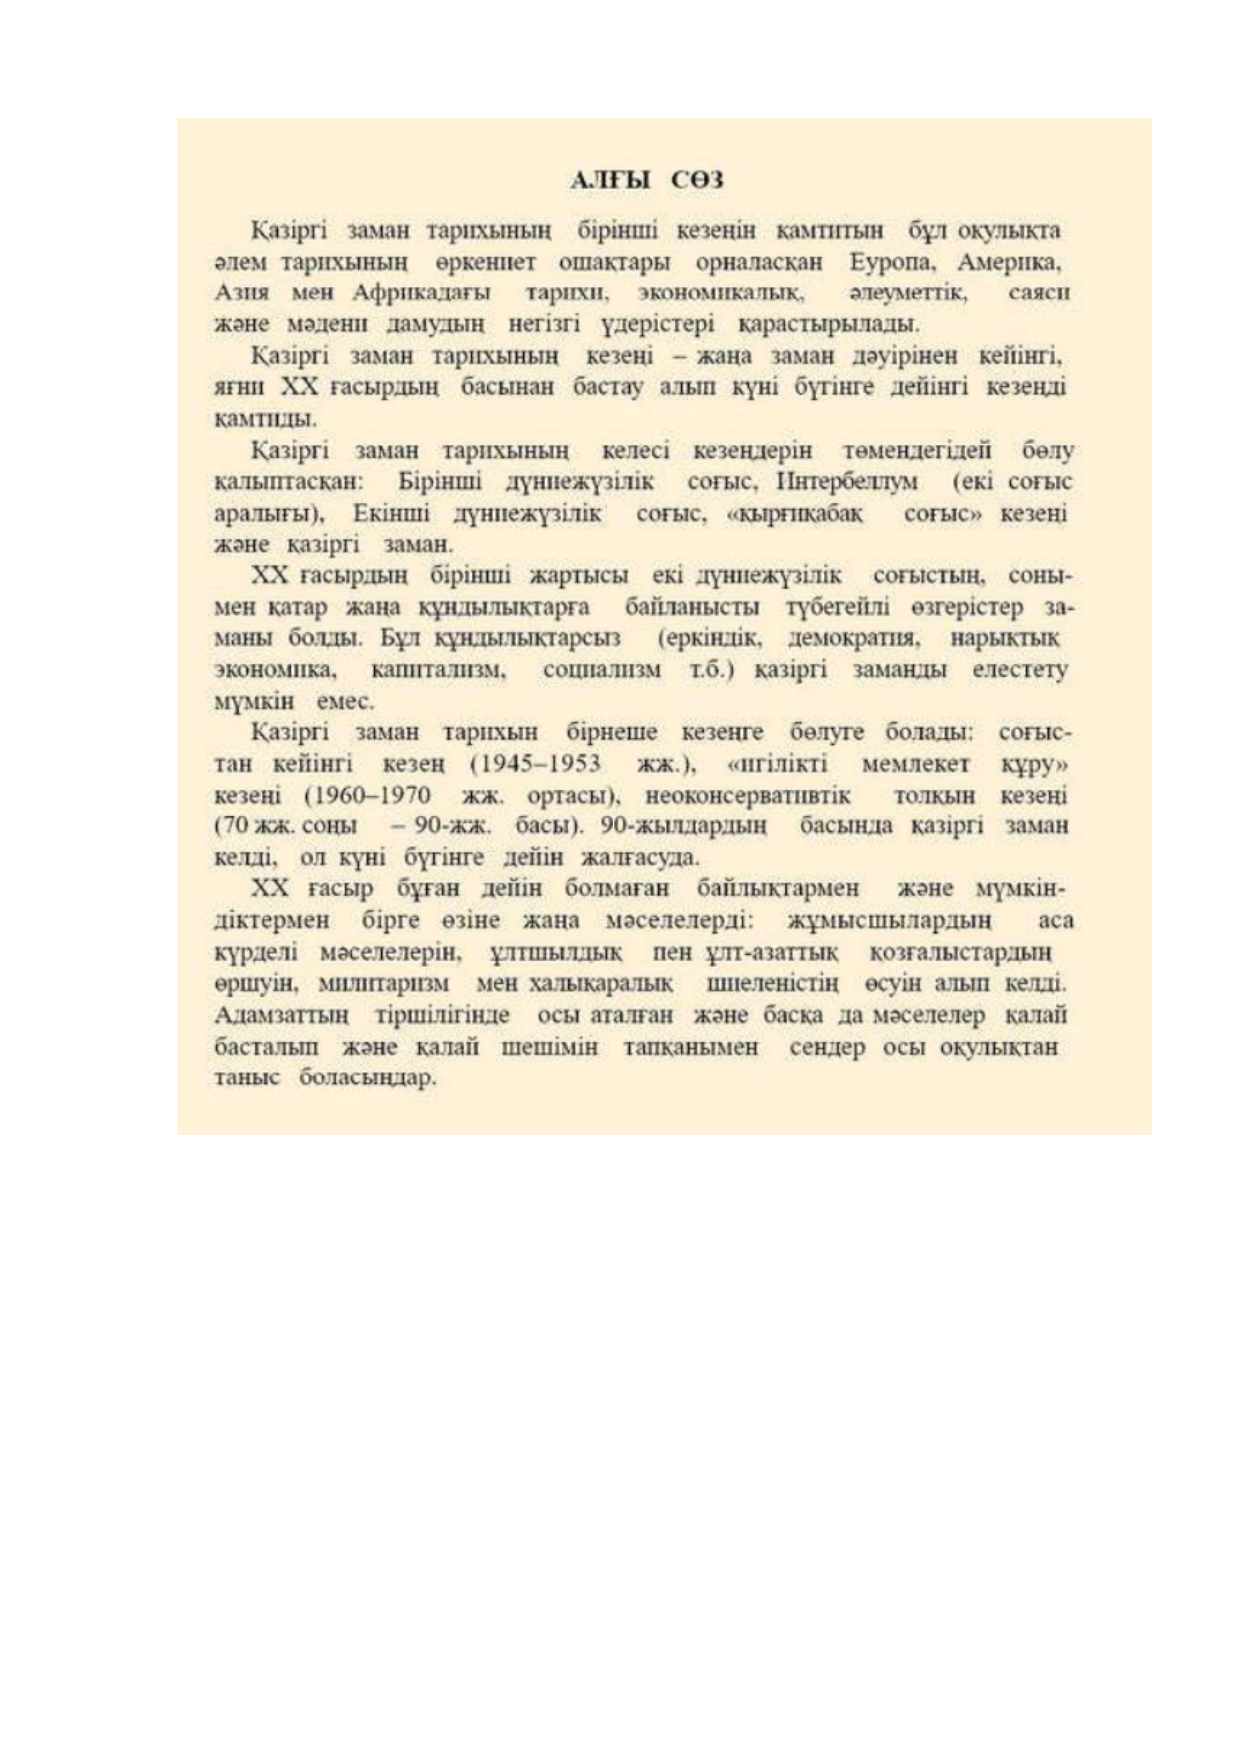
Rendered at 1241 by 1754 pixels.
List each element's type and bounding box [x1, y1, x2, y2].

picture [177, 118, 1152, 1135]
